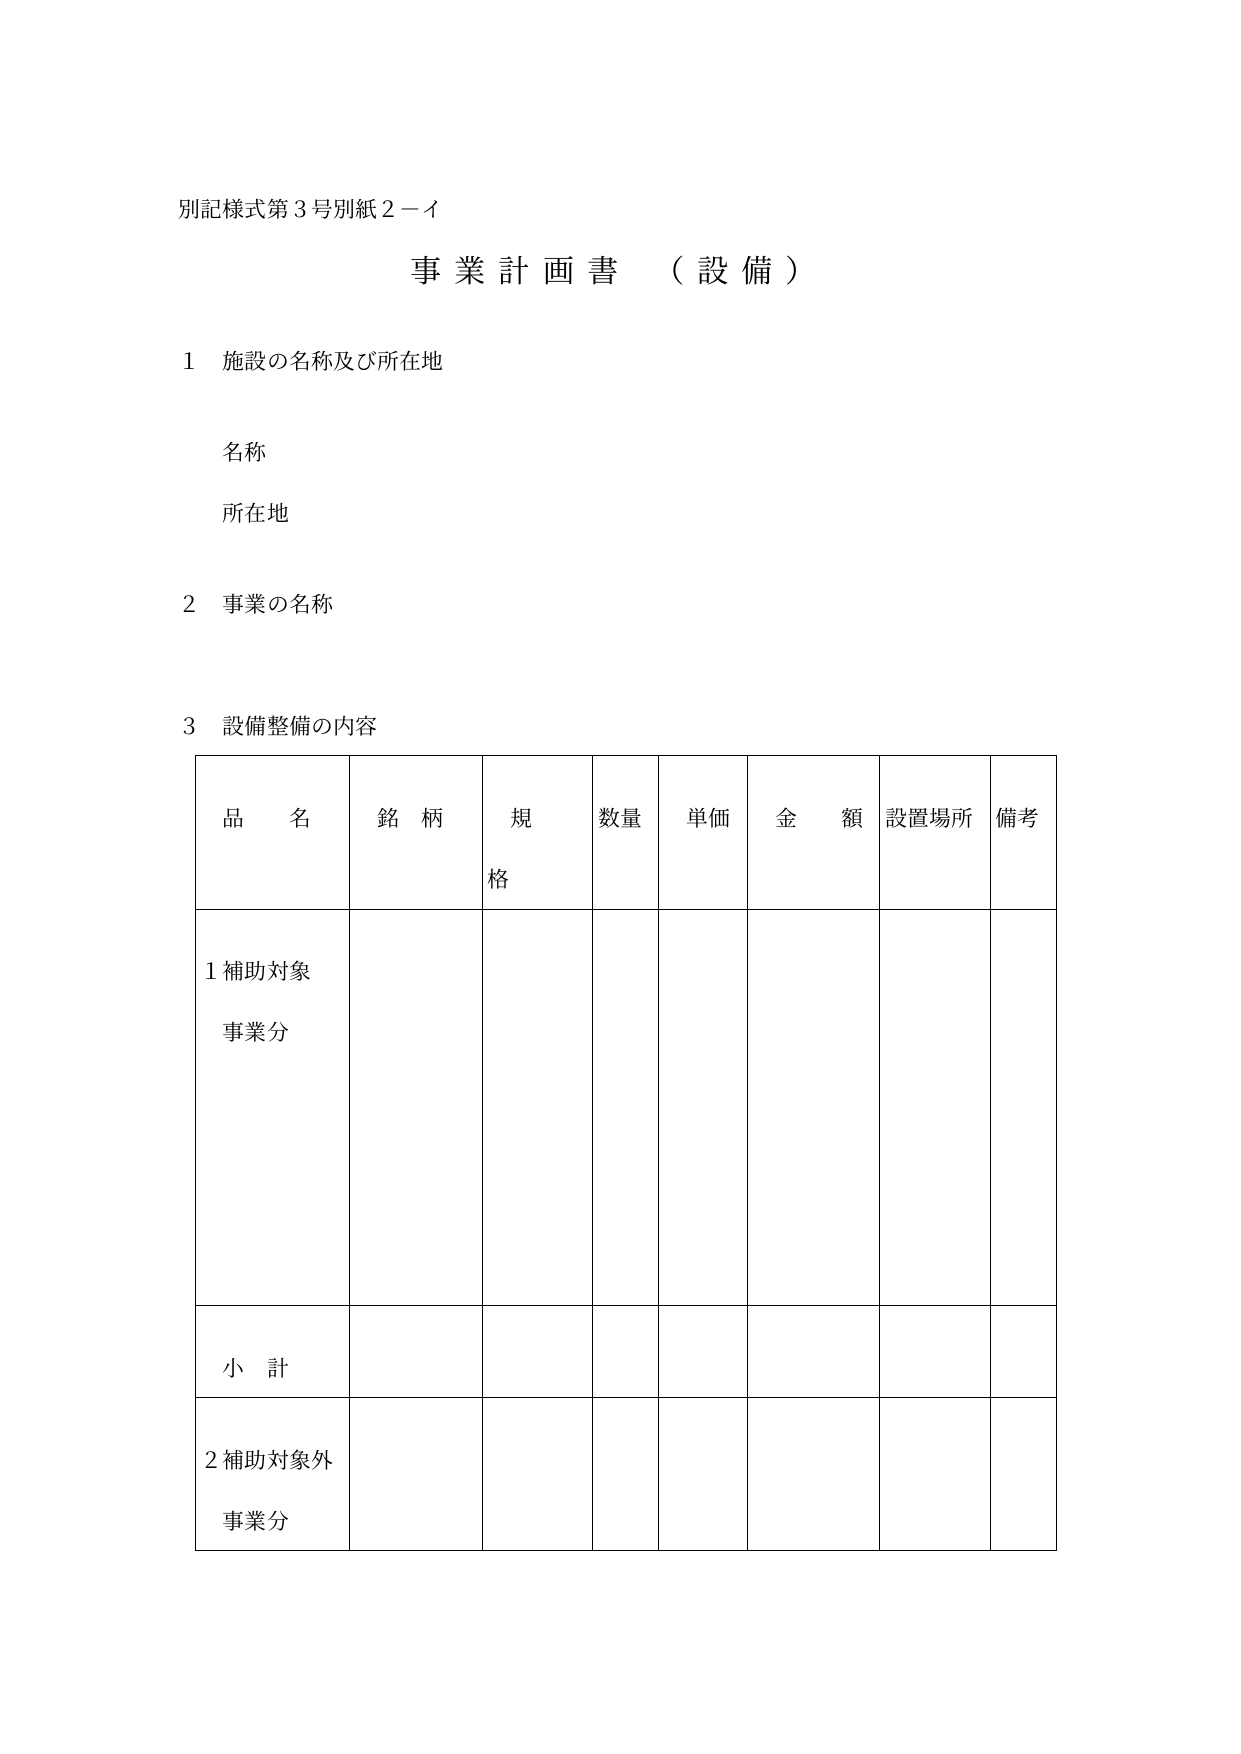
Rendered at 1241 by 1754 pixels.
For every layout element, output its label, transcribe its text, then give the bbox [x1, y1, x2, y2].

table_cell [880, 1306, 990, 1397]
table_cell [659, 910, 747, 1305]
table_cell [350, 1306, 482, 1397]
text 名称 [178, 421, 1062, 482]
table_cell [659, 1398, 747, 1550]
table_header 金 額 [748, 756, 879, 908]
text ３ 設備整備の内容 [178, 694, 1062, 755]
table_cell [483, 910, 592, 1305]
table_header 設置場所 [880, 756, 990, 908]
table_cell [593, 1398, 658, 1550]
table_header 規 格 [483, 756, 592, 908]
table_cell [748, 910, 879, 1305]
table_cell [991, 1306, 1056, 1397]
text ２ 事業の名称 [178, 573, 1062, 634]
table_header 品 名 [196, 756, 349, 908]
table_cell [880, 910, 990, 1305]
table_cell [659, 1306, 747, 1397]
table_cell [483, 1398, 592, 1550]
text 所在地 [178, 482, 1062, 542]
table_cell １補助対象 事業分 [196, 910, 349, 1305]
table_header 単価 [659, 756, 747, 908]
text 事業計画書 （設備） [178, 238, 1062, 299]
text 別記様式第３号別紙２－イ [178, 177, 1062, 238]
table_cell [991, 1398, 1056, 1550]
table_header 銘 柄 [350, 756, 482, 908]
table_cell [880, 1398, 990, 1550]
table_cell [350, 910, 482, 1305]
table_cell 小 計 [196, 1306, 349, 1397]
text １ 施設の名称及び所在地 [178, 329, 1062, 390]
table_cell [748, 1306, 879, 1397]
table_header 備考 [991, 756, 1056, 908]
table_cell [483, 1306, 592, 1397]
table_header 数量 [593, 756, 658, 908]
table_cell [350, 1398, 482, 1550]
table_cell [593, 910, 658, 1305]
table_cell [991, 910, 1056, 1305]
table_cell [593, 1306, 658, 1397]
table_cell [748, 1398, 879, 1550]
table_cell ２補助対象外 事業分 [196, 1398, 349, 1550]
